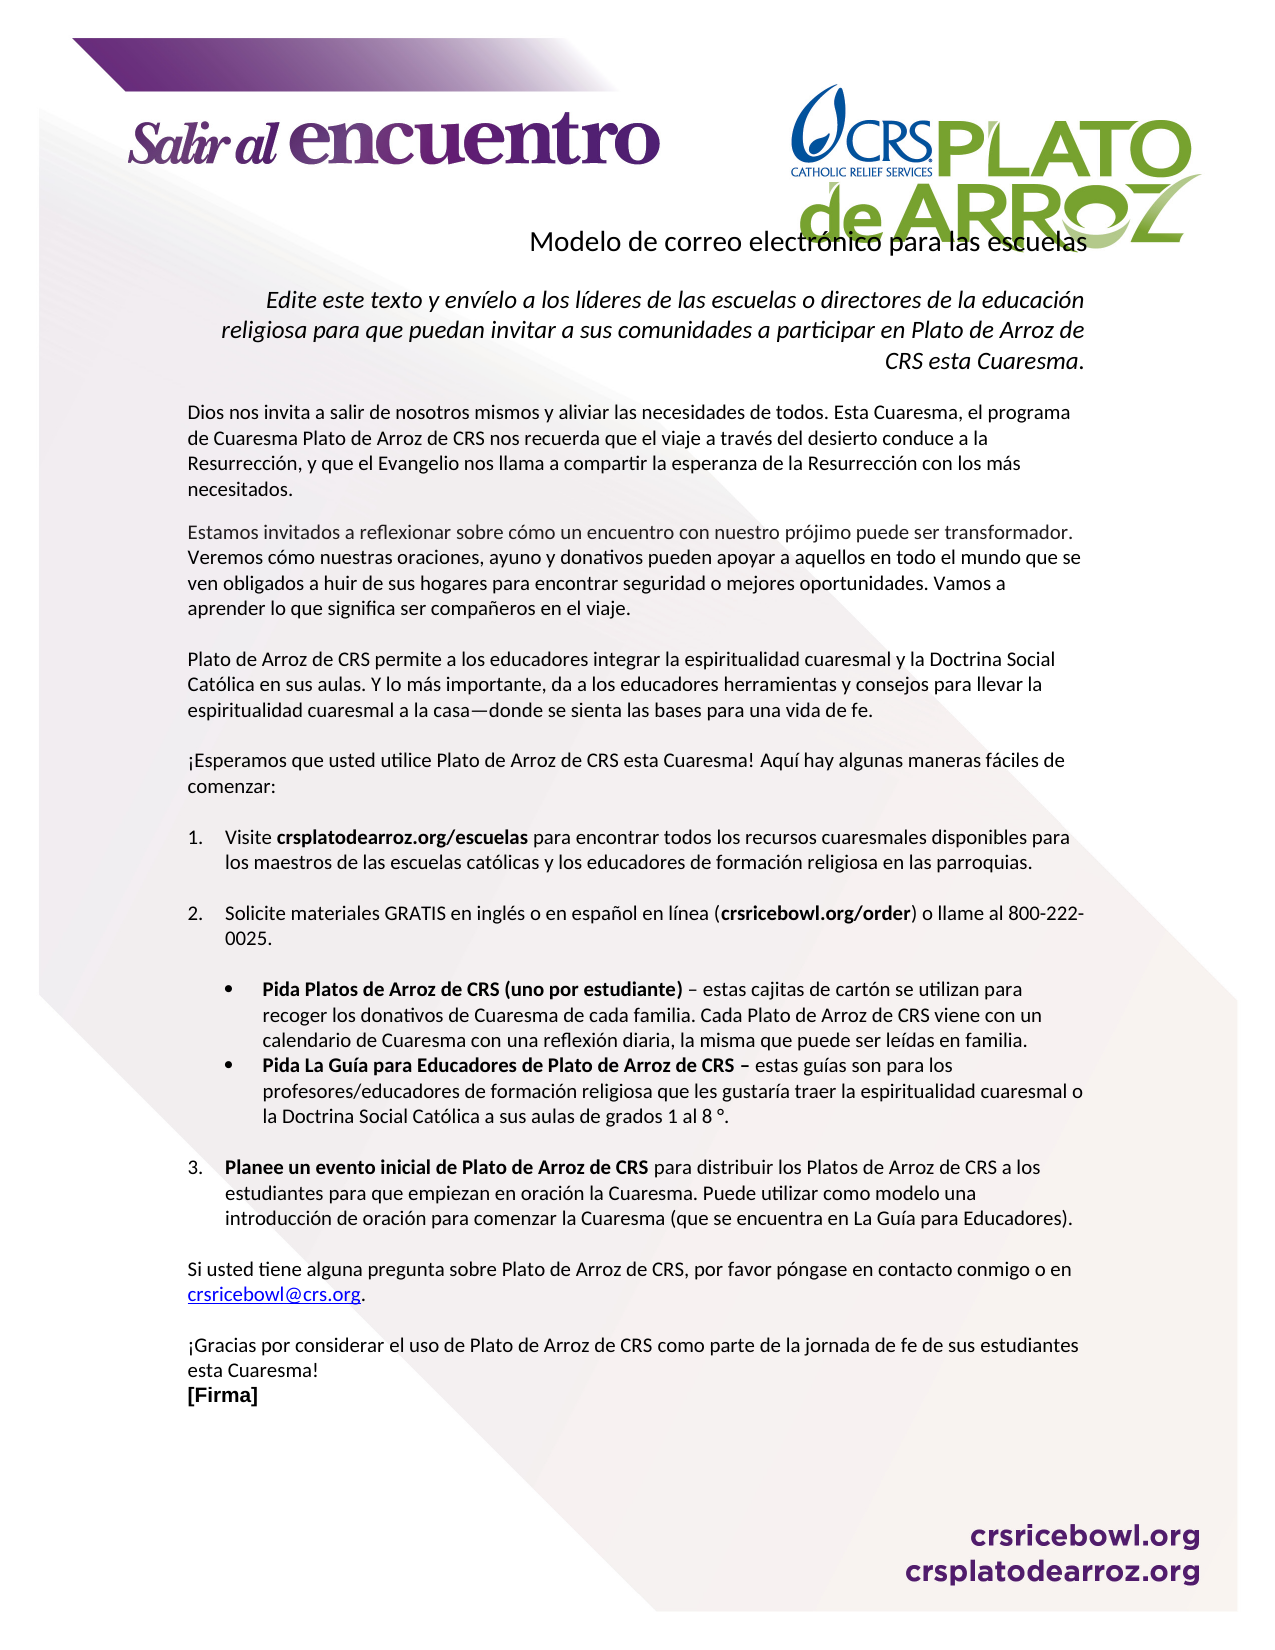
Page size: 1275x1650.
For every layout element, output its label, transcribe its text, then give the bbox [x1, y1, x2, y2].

text Modelo de correo electrónico para las escuelas [187, 223, 1087, 258]
text Dios nos invita a salir de nosotros mismos y aliviar las necesidades de todos. Esta Cuaresma, el programa de Cuaresma Plato de Arroz de CRS nos recuerda que el viaje a través del desierto conduce a la Resurrección, y que el Evangelio nos llama a compartir la esperanza de la Resurrección con los más necesitados. [187, 399, 1087, 501]
text Edite este texto y envíelo a los líderes de las escuelas o directores de la educación religiosa para que puedan invitar a sus comunidades a participar en Plato de Arroz de CRS esta Cuaresma. [187, 284, 1087, 376]
text Estamos invitados a reflexionar sobre cómo un encuentro con nuestro prójimo puede ser transformador. Veremos cómo nuestras oraciones, ayuno y donativos pueden apoyar a aquellos en todo el mundo que se ven obligados a huir de sus hogares para encontrar seguridad o mejores oportunidades. Vamos a aprender lo que significa ser compañeros en el viaje. [187, 519, 1087, 621]
picture [0, 0, 1275, 1650]
list Pida La Guía para Educadores de Plato de Arroz de CRS – estas guías son para los profesores/educadores de formación religiosa que les gustaría traer la espiritualidad cuaresmal o la Doctrina Social Católica a sus aulas de grados 1 al 8 °. [225, 1053, 1087, 1129]
list Planee un evento inicial de Plato de Arroz de CRS para distribuir los Platos de Arroz de CRS a los estudiantes para que empiezan en oración la Cuaresma. Puede utilizar como modelo una introducción de oración para comenzar la Cuaresma (que se encuentra en La Guía para Educadores). [187, 1154, 1087, 1231]
list Pida Platos de Arroz de CRS (uno por estudiante) – estas cajitas de cartón se utilizan para recoger los donativos de Cuaresma de cada familia. Cada Plato de Arroz de CRS viene con un calendario de Cuaresma con una reflexión diaria, la misma que puede ser leídas en familia. [225, 976, 1087, 1053]
text Si usted tiene alguna pregunta sobre Plato de Arroz de CRS, por favor póngase en contacto conmigo o en crsricebowl@crs.org. [187, 1256, 1087, 1307]
list Solicite materiales GRATIS en inglés o en español en línea (crsricebowl.org/order) o llame al 800-222-0025. [187, 900, 1087, 951]
text Plato de Arroz de CRS permite a los educadores integrar la espiritualidad cuaresmal y la Doctrina Social Católica en sus aulas. Y lo más importante, da a los educadores herramientas y consejos para llevar la espiritualidad cuaresmal a la casa—donde se sienta las bases para una vida de fe. [187, 646, 1087, 722]
text ¡Gracias por considerar el uso de Plato de Arroz de CRS como parte de la jornada de fe de sus estudiantes esta Cuaresma! [187, 1332, 1087, 1383]
list Visite crsplatodearroz.org/escuelas para encontrar todos los recursos cuaresmales disponibles para los maestros de las escuelas católicas y los educadores de formación religiosa en las parroquias. [187, 824, 1087, 875]
text ¡Esperamos que usted utilice Plato de Arroz de CRS esta Cuaresma! Aquí hay algunas maneras fáciles de comenzar: [187, 748, 1087, 798]
text [Firma] [187, 1383, 1087, 1407]
